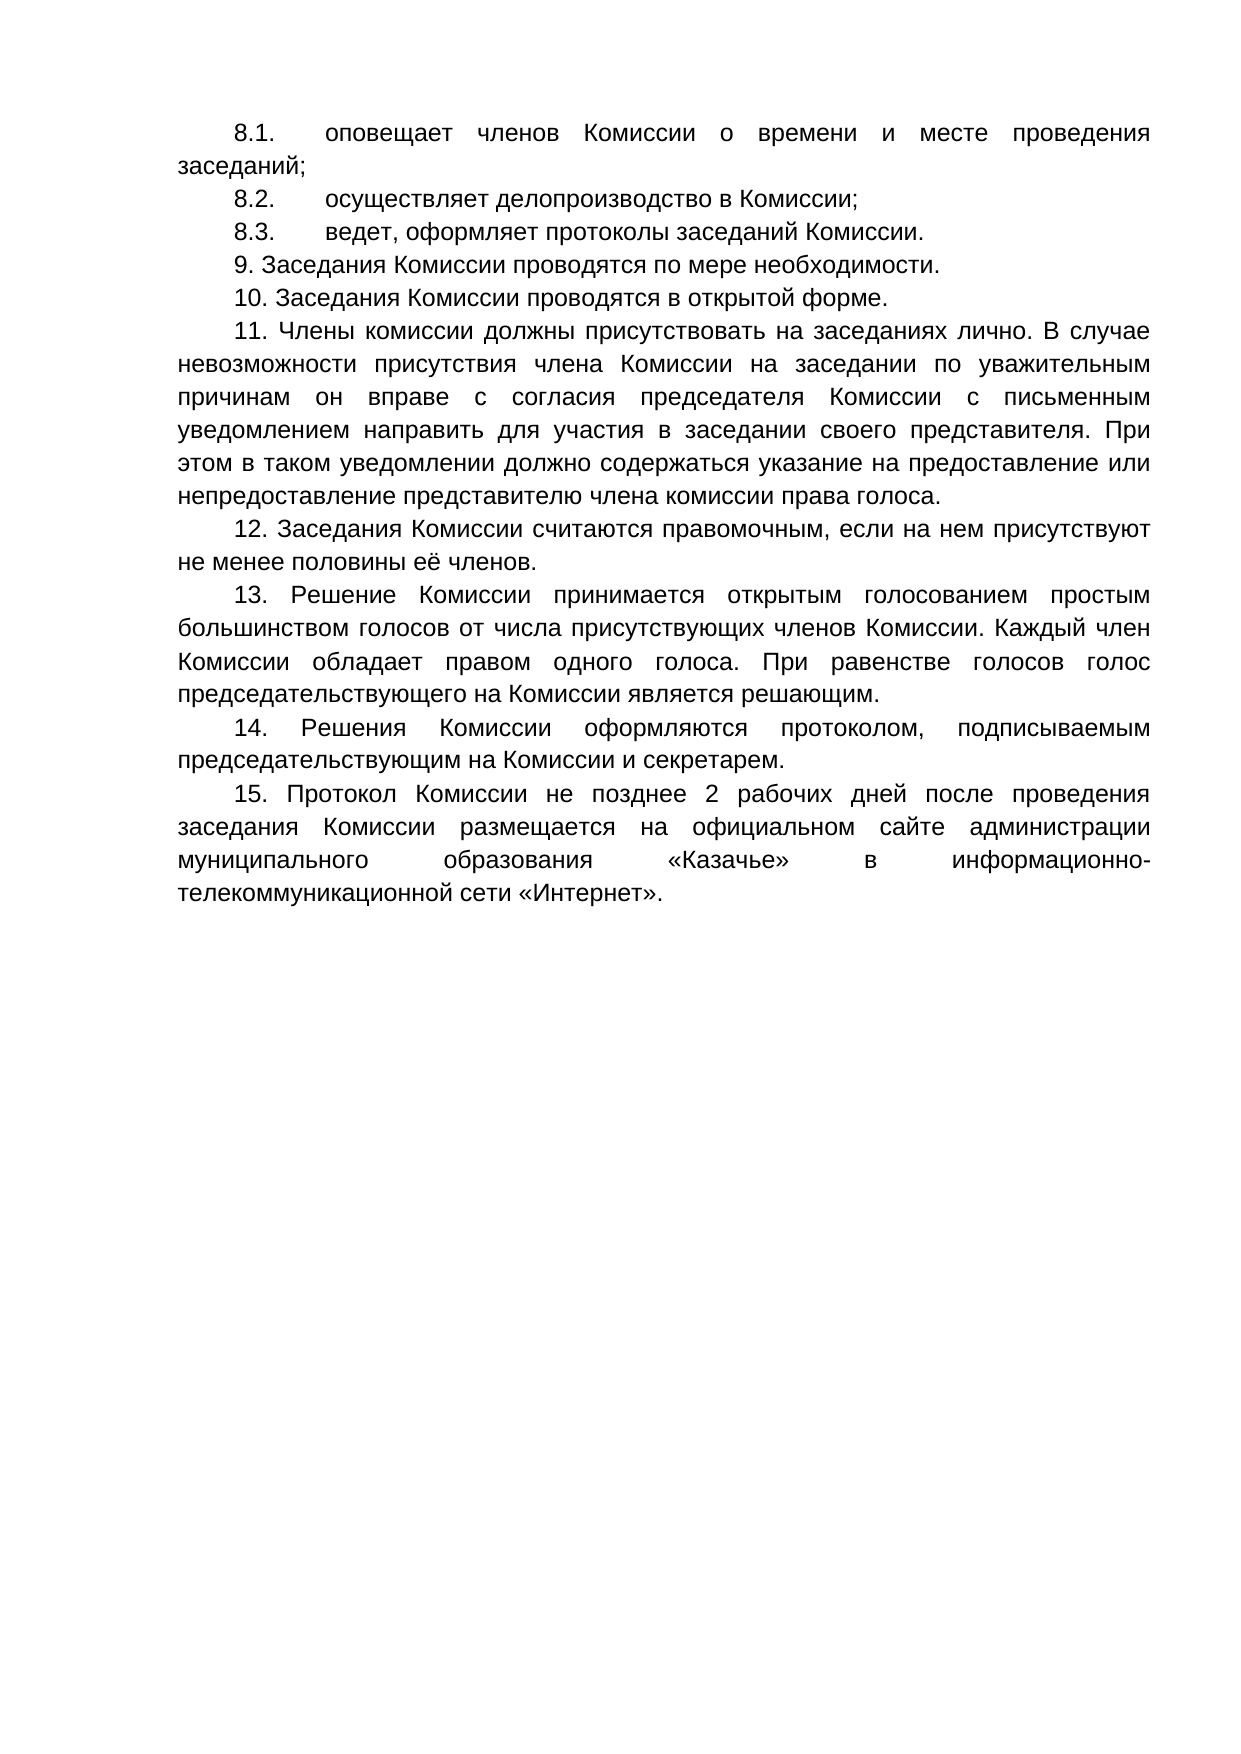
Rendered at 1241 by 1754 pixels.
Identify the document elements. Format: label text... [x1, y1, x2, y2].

text 14. Решения Комиссии оформляются протоколом, подписываемым председательствующим на Комиссии и секретарем. [177, 712, 1152, 774]
text 13. Решение Комиссии принимается открытым голосованием простым большинством голосов от числа присутствующих членов Комиссии. Каждый член Комиссии обладает правом одного голоса. При равенстве голосов голос председательствующего на Комиссии является решающим. [177, 580, 1152, 708]
text 8.2. осуществляет делопроизводство в Комиссии; [177, 184, 1152, 213]
text 11. Члены комиссии должны присутствовать на заседаниях лично. В случае невозможности присутствия члена Комиссии на заседании по уважительным причинам он вправе с согласия председателя Комиссии с письменным уведомлением направить для участия в заседании своего представителя. При этом в таком уведомлении должно содержаться указание на предоставление или непредоставление представителю члена комиссии права голоса. [177, 316, 1152, 510]
text 8.1. оповещает членов Комиссии о времени и месте проведения заседаний; [177, 118, 1152, 180]
text 15. Протокол Комиссии не позднее 2 рабочих дней после проведения заседания Комиссии размещается на официальном сайте администрации муниципального образования «Казачье» в информационно-телекоммуникационной сети «Интернет». [177, 778, 1152, 906]
text 12. Заседания Комиссии считаются правомочным, если на нем присутствуют не менее половины её членов. [177, 514, 1152, 576]
text 10. Заседания Комиссии проводятся в открытой форме. [177, 283, 1152, 312]
text 9. Заседания Комиссии проводятся по мере необходимости. [177, 250, 1152, 279]
text 8.3. ведет, оформляет протоколы заседаний Комиссии. [177, 217, 1152, 246]
